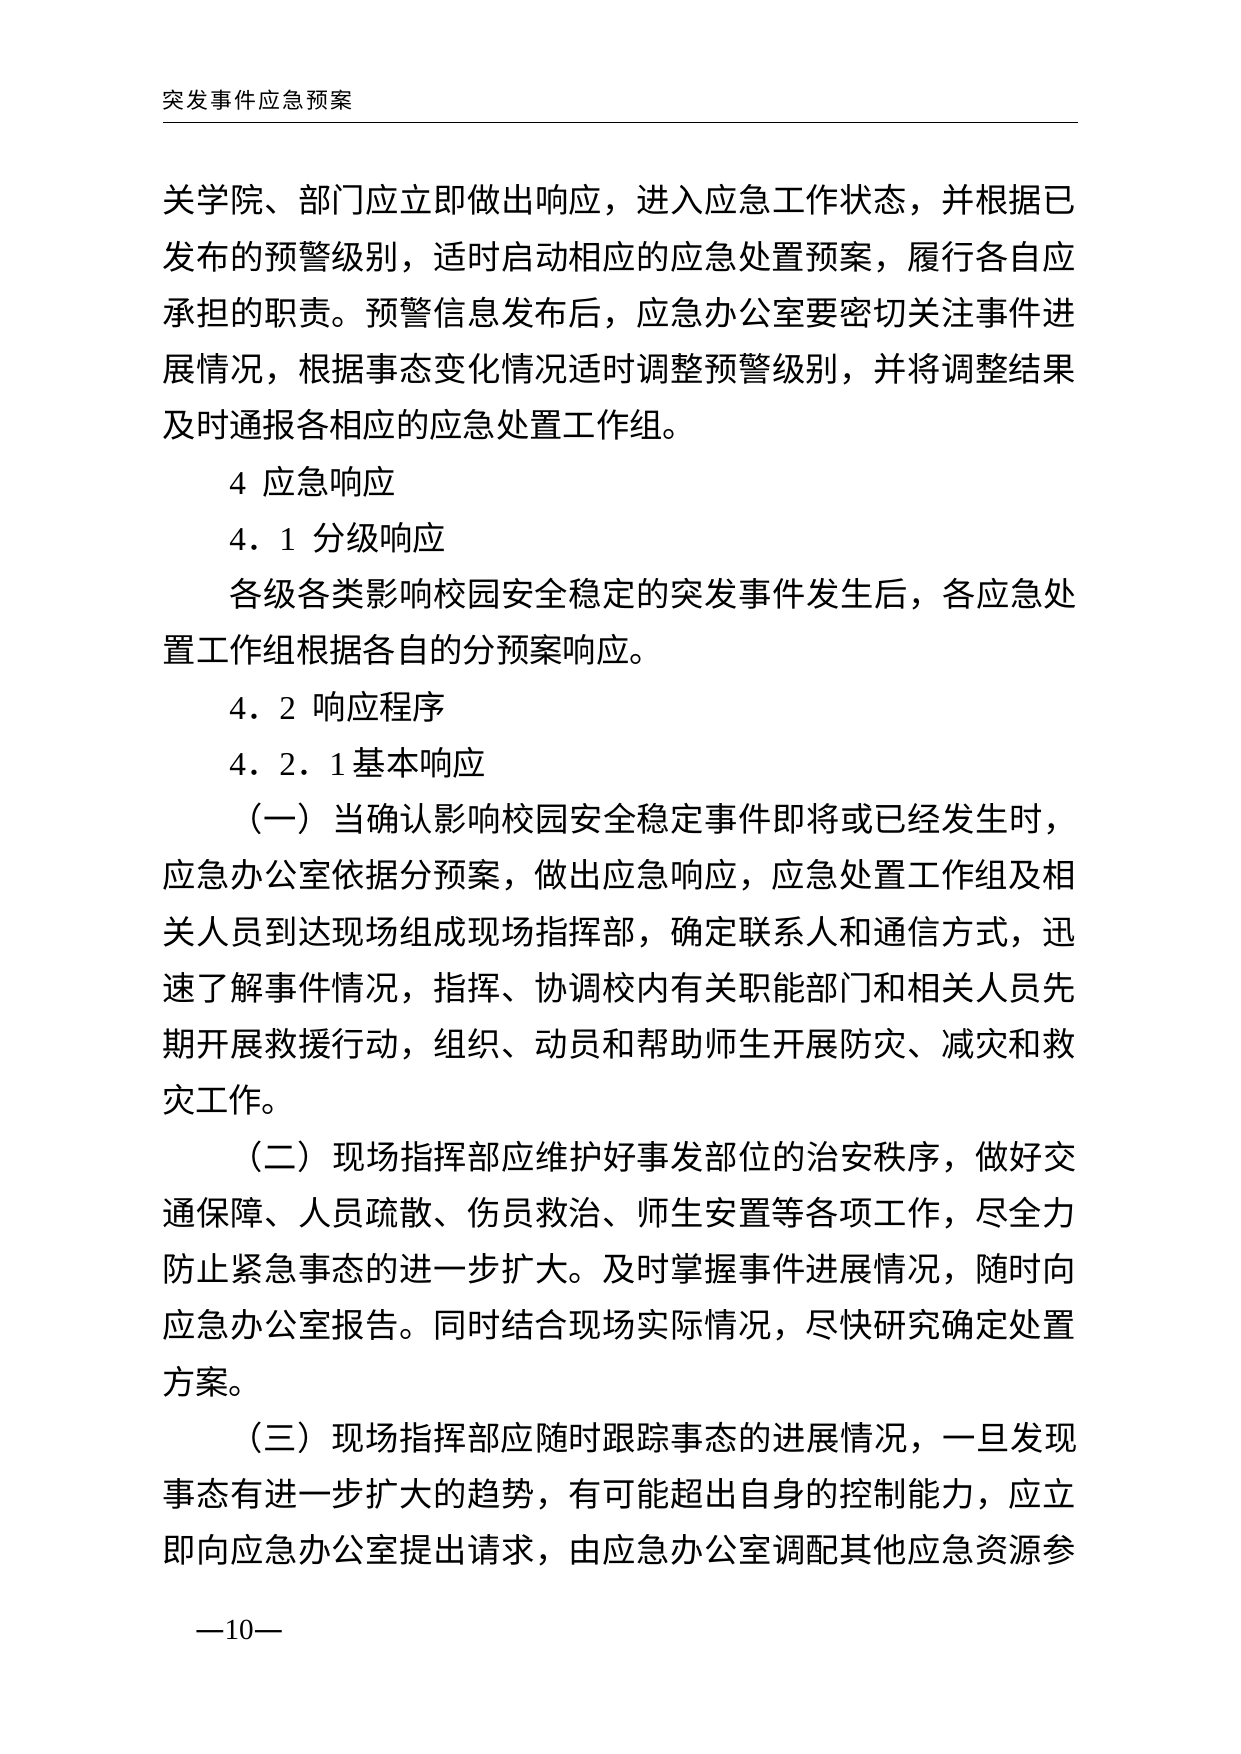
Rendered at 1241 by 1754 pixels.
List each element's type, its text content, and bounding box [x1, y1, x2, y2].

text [162, 168, 1078, 449]
text 4 应急响应 [162, 449, 1078, 505]
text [162, 1405, 1078, 1574]
text 4．2．1基本响应 [162, 730, 1078, 787]
text 各级各类影响校园安全稳定的突发事件发生后，各应急处置工作组根据各自的分预案响应。 [162, 562, 1078, 674]
text （二）现场指挥部应维护好事发部位的治安秩序，做好交通保障、人员疏散、伤员救治、师生安置等各项工作，尽全力防止紧急事态的进一步扩大。及时掌握事件进展情况，随时向应急办公室报告。同时结合现场实际情况，尽快研究确定处置方案。 [162, 1124, 1078, 1405]
text 4．2 响应程序 [162, 674, 1078, 730]
text （一）当确认影响校园安全稳定事件即将或已经发生时，应急办公室依据分预案，做出应急响应，应急处置工作组及相关人员到达现场组成现场指挥部，确定联系人和通信方式，迅速了解事件情况，指挥、协调校内有关职能部门和相关人员先期开展救援行动，组织、动员和帮助师生开展防灾、减灾和救灾工作。 [162, 787, 1078, 1124]
text 4．1 分级响应 [162, 505, 1078, 562]
